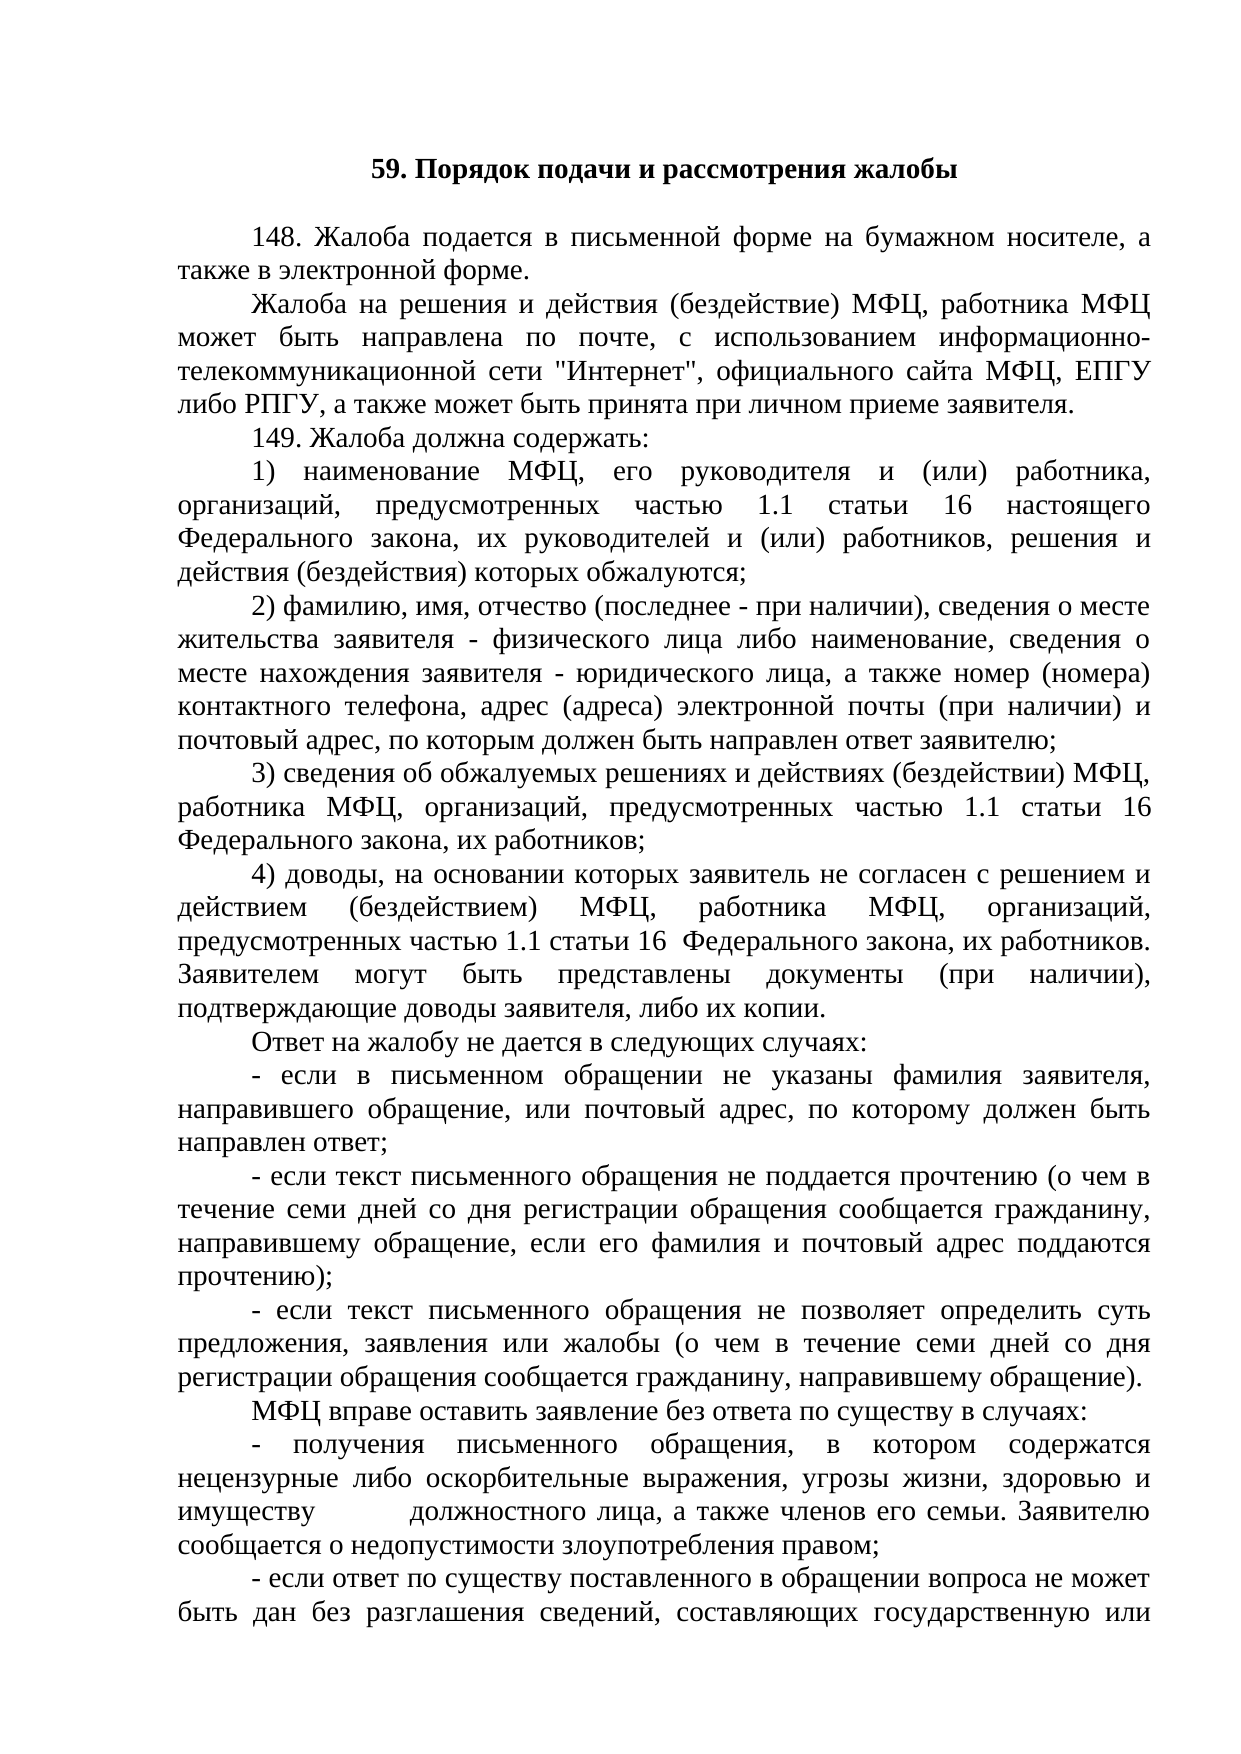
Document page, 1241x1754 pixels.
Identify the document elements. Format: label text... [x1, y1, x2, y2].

text 1) наименование МФЦ, его руководителя и (или) работника, организаций, предусмотренных частью 1.1 статьи 16 настоящего Федерального закона, их руководителей и (или) работников, решения и действия (бездействия) которых обжалуются; [177, 453, 1152, 588]
text 4) доводы, на основании которых заявитель не согласен с решением и действием (бездействием) МФЦ, работника МФЦ, организаций, предусмотренных частью 1.1 статьи 16 Федерального закона, их работников. Заявителем могут быть представлены документы (при наличии), подтверждающие доводы заявителя, либо их копии. [177, 856, 1152, 1024]
text МФЦ вправе оставить заявление без ответа по существу в случаях: [177, 1393, 1152, 1426]
text - если текст письменного обращения не позволяет определить суть предложения, заявления или жалобы (о чем в течение семи дней со дня регистрации обращения сообщается гражданину, направившему обращение). [177, 1292, 1152, 1393]
text - получения письменного обращения, в котором содержатся нецензурные либо оскорбительные выражения, угрозы жизни, здоровью и имуществу должностного лица, а также членов его семьи. Заявителю сообщается о недопустимости злоупотребления правом; [177, 1426, 1152, 1560]
text Ответ на жалобу не дается в следующих случаях: [177, 1024, 1152, 1057]
text - если текст письменного обращения не поддается прочтению (о чем в течение семи дней со дня регистрации обращения сообщается гражданину, направившему обращение, если его фамилия и почтовый адрес поддаются прочтению); [177, 1158, 1152, 1292]
text 59. Порядок подачи и рассмотрения жалобы [177, 152, 1152, 185]
text 3) сведения об обжалуемых решениях и действиях (бездействии) МФЦ, работника МФЦ, организаций, предусмотренных частью 1.1 статьи 16 Федерального закона, их работников; [177, 755, 1152, 856]
text 2) фамилию, имя, отчество (последнее - при наличии), сведения о месте жительства заявителя - физического лица либо наименование, сведения о месте нахождения заявителя - юридического лица, а также номер (номера) контактного телефона, адрес (адреса) электронной почты (при наличии) и почтовый адрес, по которым должен быть направлен ответ заявителю; [177, 588, 1152, 755]
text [177, 1560, 1152, 1627]
text Жалоба на решения и действия (бездействие) МФЦ, работника МФЦ может быть направлена по почте, с использованием информационно-телекоммуникационной сети "Интернет", официального сайта МФЦ, ЕПГУ либо РПГУ, а также может быть принята при личном приеме заявителя. [177, 286, 1152, 420]
text - если в письменном обращении не указаны фамилия заявителя, направившего обращение, или почтовый адрес, по которому должен быть направлен ответ; [177, 1057, 1152, 1158]
text 149. Жалоба должна содержать: [177, 420, 1152, 453]
text 148. Жалоба подается в письменной форме на бумажном носителе, а также в электронной форме. [177, 219, 1152, 286]
